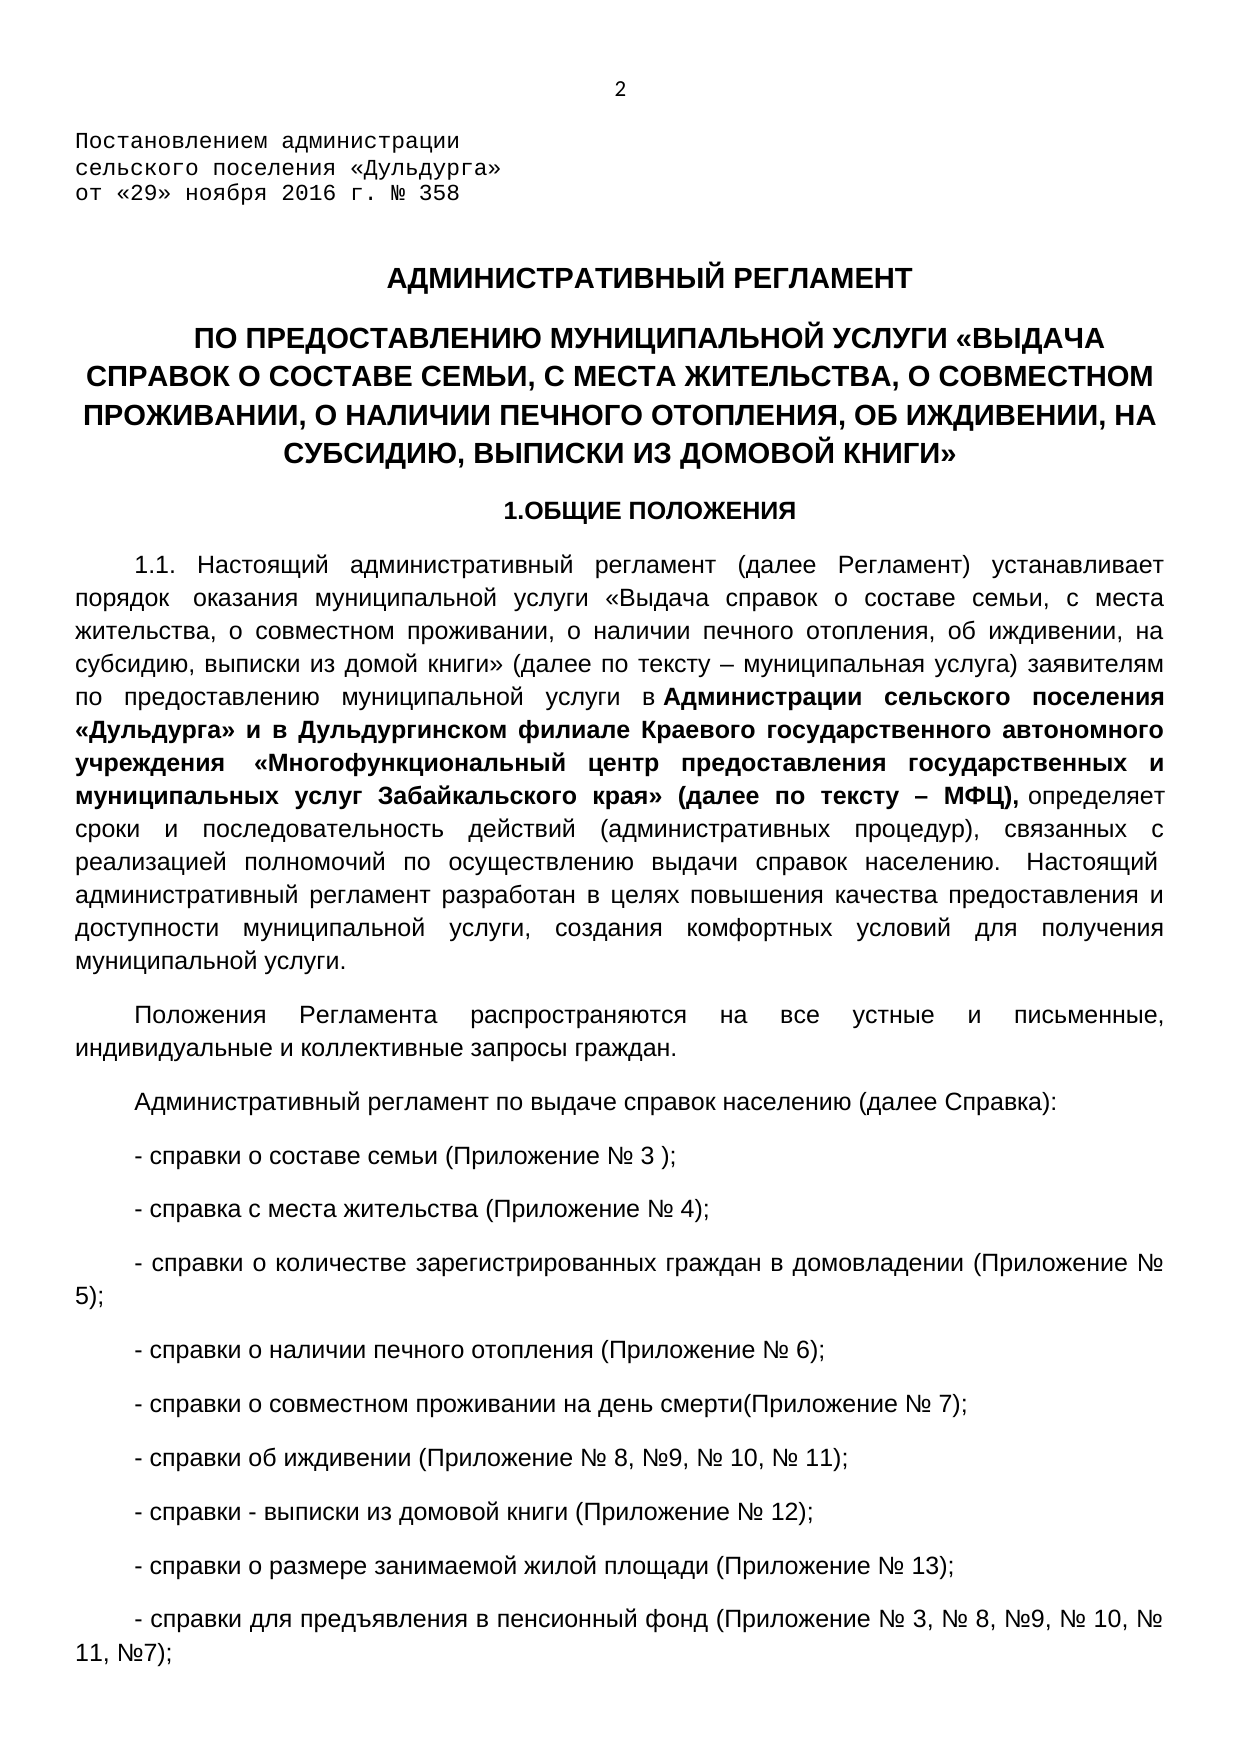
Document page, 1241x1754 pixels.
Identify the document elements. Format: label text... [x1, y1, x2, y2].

text 1.ОБЩИЕ ПОЛОЖЕНИЯ [75, 496, 1165, 525]
text сельского поселения «Дульдурга» [75, 156, 1165, 182]
text - справки для предъявления в пенсионный фонд (Приложение № 3, № 8, №9, № 10, № 11, №7); [75, 1604, 1165, 1666]
text АДМИНИСТРАТИВНЫЙ РЕГЛАМЕНТ [75, 262, 1165, 295]
text - справки о наличии печного отопления (Приложение № 6); [75, 1335, 1165, 1364]
text - справки об иждивении (Приложение № 8, №9, № 10, № 11); [75, 1443, 1165, 1472]
text 1.1. Настоящий административный регламент (далее Регламент) устанавливает порядок оказания муниципальной услуги «Выдача справок о составе семьи, с места жительства, о совместном проживании, о наличии печного отопления, об иждивении, на субсидию, выписки из домой книги» (далее по тексту – муниципальная услуга) заявителям по предоставлению муниципальной услуги в Администрации сельского поселения «Дульдурга» и в Дульдургинском филиале Краевого государственного автономного учреждения «Многофункциональный центр предоставления государственных и муниципальных услуг Забайкальского края» (далее по тексту – МФЦ), определяет сроки и последовательность действий (административных процедур), связанных с реализацией полномочий по осуществлению выдачи справок населению. Настоящий административный регламент разработан в целях повышения качества предоставления и доступности муниципальной услуги, создания комфортных условий для получения муниципальной услуги. [75, 550, 1165, 975]
text ПО ПРЕДОСТАВЛЕНИЮ МУНИЦИПАЛЬНОЙ УСЛУГИ «ВЫДАЧА СПРАВОК О СОСТАВЕ СЕМЬИ, С МЕСТА ЖИТЕЛЬСТВА, О СОВМЕСТНОМ ПРОЖИВАНИИ, О НАЛИЧИИ ПЕЧНОГО ОТОПЛЕНИЯ, ОБ ИЖДИВЕНИИ, НА СУБСИДИЮ, ВЫПИСКИ ИЗ ДОМОВОЙ КНИГИ» [75, 321, 1165, 470]
text Постановлением администрации [75, 130, 1165, 156]
text Положения Регламента распространяются на все устные и письменные, индивидуальные и коллективные запросы граждан. [75, 1000, 1165, 1062]
text - справки о составе семьи (Приложение № 3 ); [75, 1141, 1165, 1169]
text Административный регламент по выдаче справок населению (далее Справка): [75, 1087, 1165, 1116]
text - справки - выписки из домовой книги (Приложение № 12); [75, 1497, 1165, 1526]
text от «29» ноября 2016 г. № 358 [75, 182, 1165, 208]
text - справка с места жительства (Приложение № 4); [75, 1194, 1165, 1223]
text - справки о количестве зарегистрированных граждан в домовладении (Приложение № 5); [75, 1248, 1165, 1310]
text - справки о размере занимаемой жилой площади (Приложение № 13); [75, 1551, 1165, 1579]
text - справки о совместном проживании на день смерти(Приложение № 7); [75, 1389, 1165, 1418]
